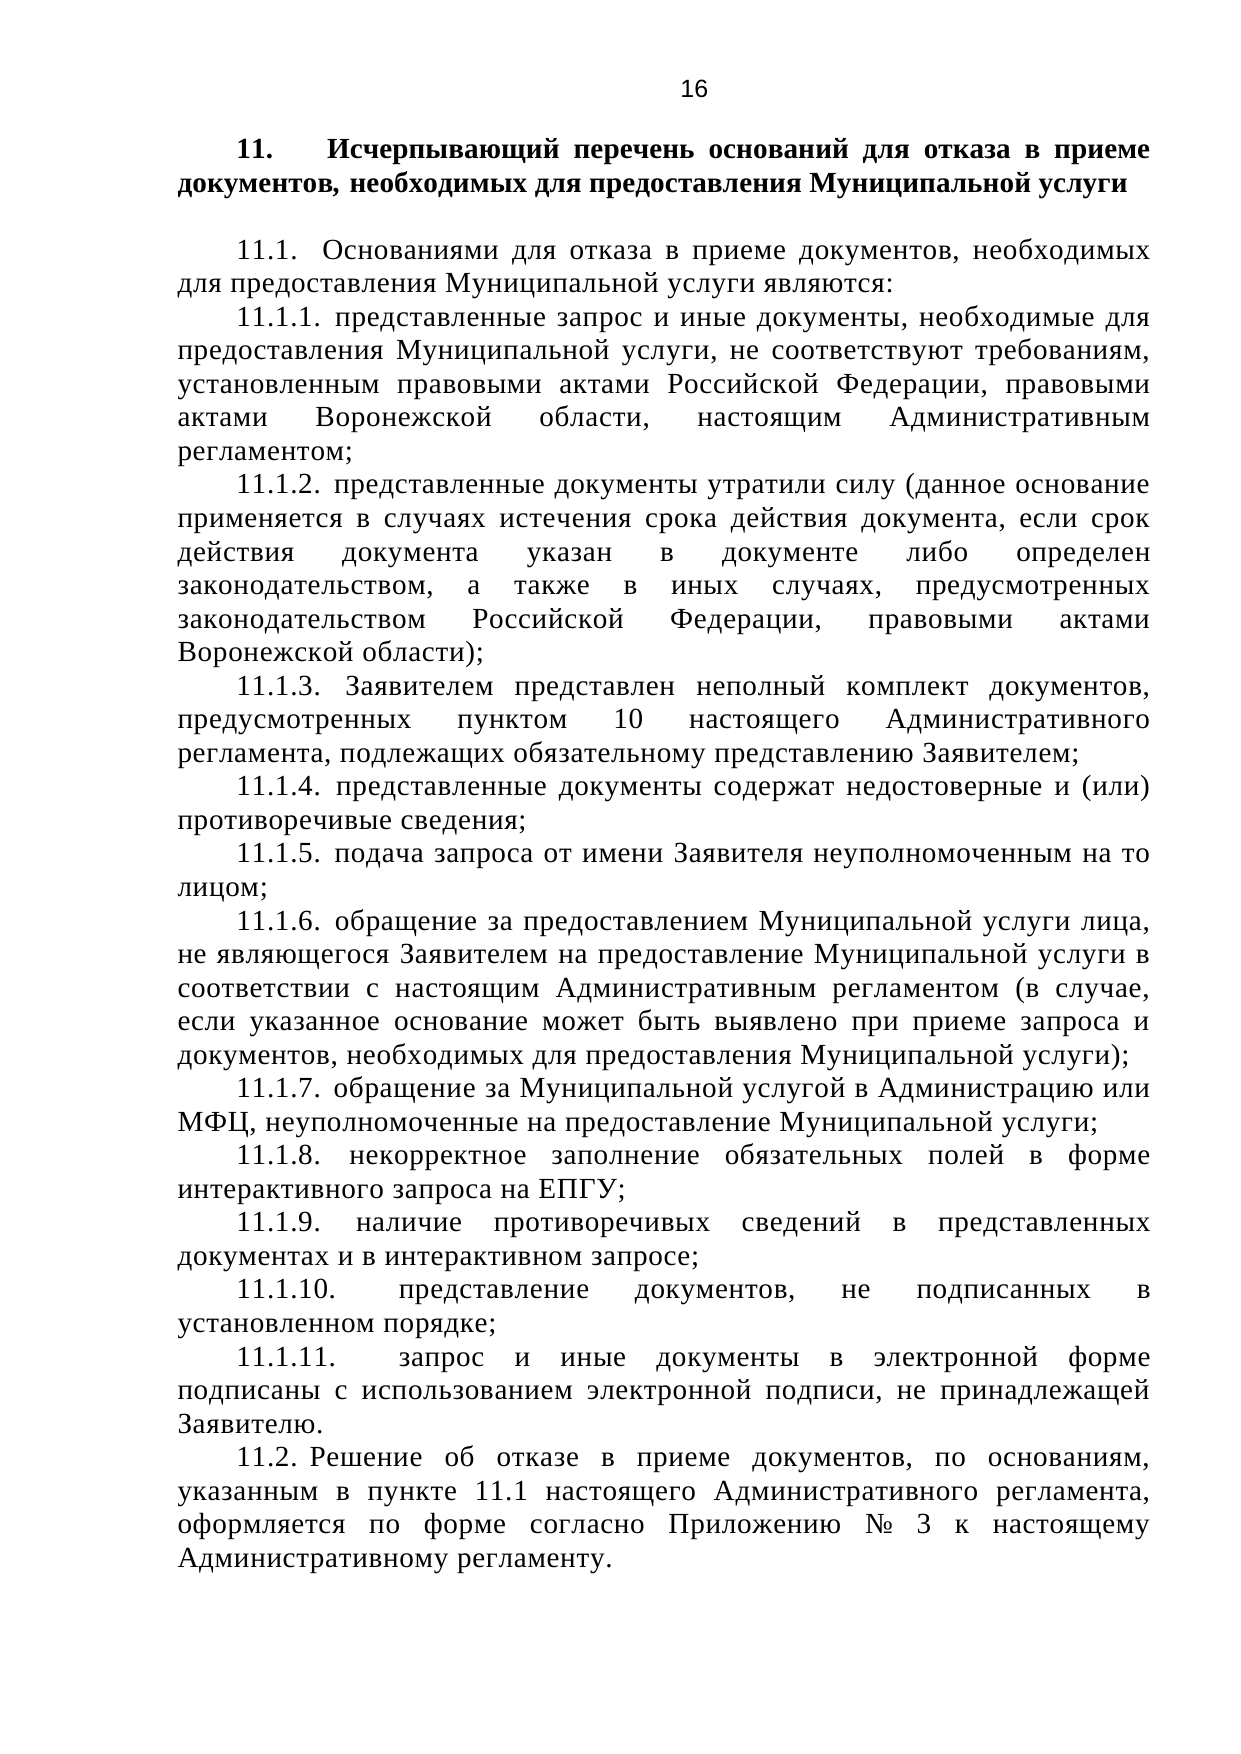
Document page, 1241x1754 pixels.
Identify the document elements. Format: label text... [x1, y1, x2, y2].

list обращение за предоставлением Муниципальной услуги лица, не являющегося Заявителем на предоставление Муниципальной услуги в соответствии с настоящим Административным регламентом (в случае, если указанное основание может быть выявлено при приеме запроса и документов, необходимых для предоставления Муниципальной услуги); [177, 903, 1152, 1070]
list Решение об отказе в приеме документов, по основаниям, указанным в пункте 11.1 настоящего Административного регламента, оформляется по форме согласно Приложению № 3 к настоящему Административному регламенту. [177, 1439, 1152, 1573]
list наличие противоречивых сведений в представленных документах и в интерактивном запросе; [177, 1204, 1152, 1272]
list подача запроса от имени Заявителя неуполномоченным на то лицом; [177, 836, 1152, 903]
list представленные документы утратили силу (данное основание применяется в случаях истечения срока действия документа, если срок действия документа указан в документе либо определен законодательством, а также в иных случаях, предусмотренных законодательством Российской Федерации, правовыми актами Воронежской области); [177, 467, 1152, 668]
list Исчерпывающий перечень оснований для отказа в приеме документов, необходимых для предоставления Муниципальной услуги [177, 131, 1152, 198]
list представленные запрос и иные документы, необходимые для предоставления Муниципальной услуги, не соответствуют требованиям, установленным правовыми актами Российской Федерации, правовыми актами Воронежской области, настоящим Административным регламентом; [177, 299, 1152, 467]
list запрос и иные документы в электронной форме подписаны с использованием электронной подписи, не принадлежащей Заявителю. [177, 1339, 1152, 1439]
list представленные документы содержат недостоверные и (или) противоречивые сведения; [177, 768, 1152, 836]
list представление документов, не подписанных в установленном порядке; [177, 1272, 1152, 1339]
list обращение за Муниципальной услугой в Администрацию или МФЦ, неуполномоченные на предоставление Муниципальной услуги; [177, 1070, 1152, 1137]
list некорректное заполнение обязательных полей в форме интерактивного запроса на ЕПГУ; [177, 1137, 1152, 1204]
list Основаниями для отказа в приеме документов, необходимых для предоставления Муниципальной услуги являются: [177, 232, 1152, 299]
list Заявителем представлен неполный комплект документов, предусмотренных пунктом 10 настоящего Административного регламента, подлежащих обязательному представлению Заявителем; [177, 668, 1152, 768]
